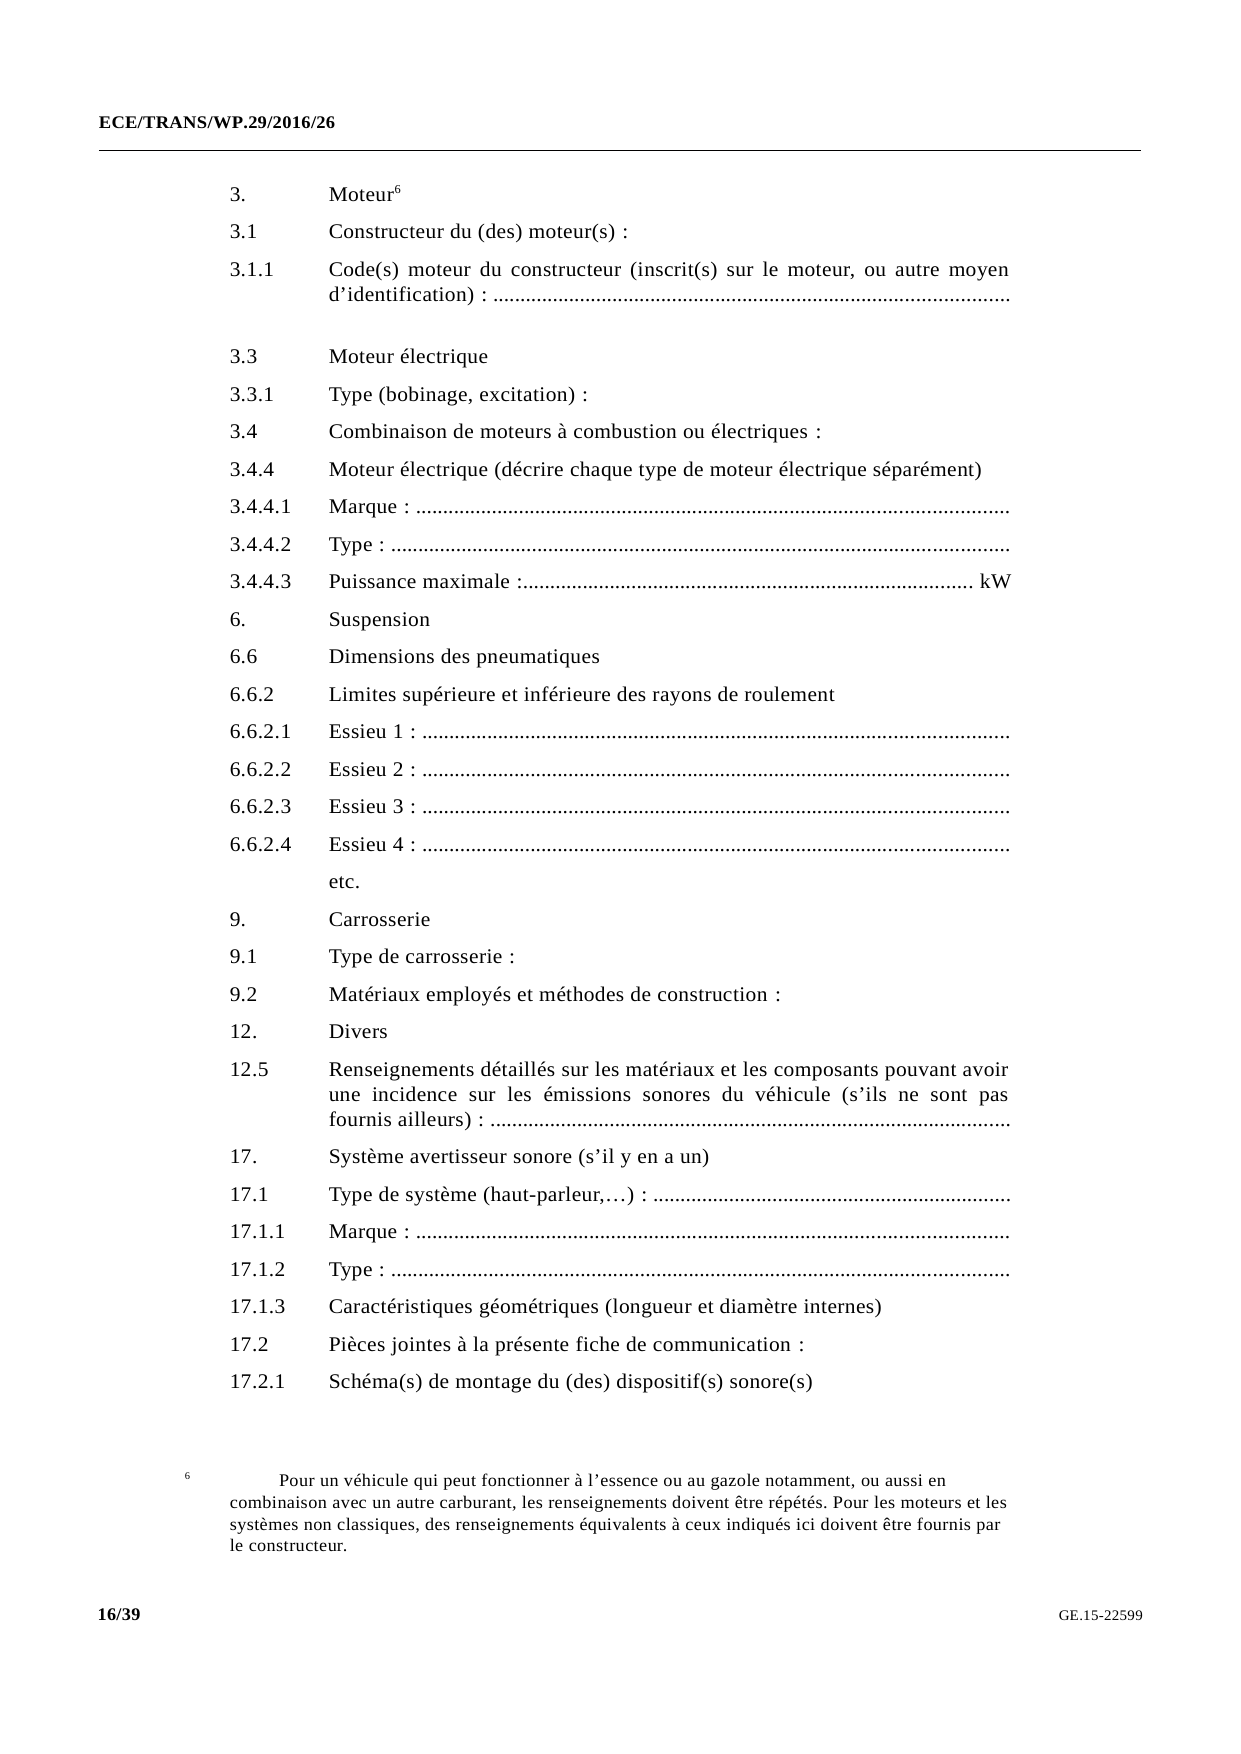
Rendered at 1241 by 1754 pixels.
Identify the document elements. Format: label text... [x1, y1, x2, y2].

text 3.4.4.1 Marque : [229, 494, 1011, 519]
text 17.2 Pièces jointes à la présente fiche de communication : [229, 1331, 1011, 1356]
text 3.1 Constructeur du (des) moteur(s) : [229, 219, 1011, 244]
text 3.3.1 Type (bobinage, excitation) : [229, 381, 1011, 406]
text 17.1.2 Type : [229, 1256, 1011, 1281]
text etc. [229, 869, 1011, 894]
text 12. Divers [229, 1019, 1011, 1044]
text 12.5 Renseignements détaillés sur les matériaux et les composants pouvant avoir une incidence sur les émissions sonores du véhicule (s’ils ne sont pas fournis ailleurs) : [229, 1056, 1011, 1131]
text 3.1.1 Code(s) moteur du constructeur (inscrit(s) sur le moteur, ou autre moyen d’identification) : [229, 256, 1011, 331]
text 6.6.2 Limites supérieure et inférieure des rayons de roulement [229, 681, 1011, 706]
text 3. Moteur [229, 181, 1011, 206]
text 6.6.2.2 Essieu 2 : [229, 756, 1011, 781]
text 17.2.1 Schéma(s) de montage du (des) dispositif(s) sonore(s) [229, 1369, 1011, 1394]
text 17.1.3 Caractéristiques géométriques (longueur et diamètre internes) [229, 1294, 1011, 1319]
text 3.4.4 Moteur électrique (décrire chaque type de moteur électrique séparément) [229, 456, 1011, 481]
text 6.6 Dimensions des pneumatiques [229, 644, 1011, 669]
text 6. Suspension [229, 606, 1011, 631]
text 9. Carrosserie [229, 906, 1011, 931]
text 17.1 Type de système (haut-parleur,…) : [229, 1181, 1011, 1206]
text 6.6.2.3 Essieu 3 : [229, 794, 1011, 819]
text 9.1 Type de carrosserie : [229, 944, 1011, 969]
text 3.4.4.2 Type : [229, 531, 1011, 556]
text 6.6.2.4 Essieu 4 : [229, 831, 1011, 856]
text 3.4 Combinaison de moteurs à combustion ou électriques : [229, 419, 1011, 444]
text 6.6.2.1 Essieu 1 : [229, 719, 1011, 744]
text 9.2 Matériaux employés et méthodes de construction : [229, 981, 1011, 1006]
text 17.1.1 Marque : [229, 1219, 1011, 1244]
text 3.3 Moteur électrique [229, 344, 1011, 369]
text 3.4.4.3 Puissance maximale : kW [229, 569, 1011, 594]
text 17. Système avertisseur sonore (s’il y en a un) [229, 1144, 1011, 1169]
